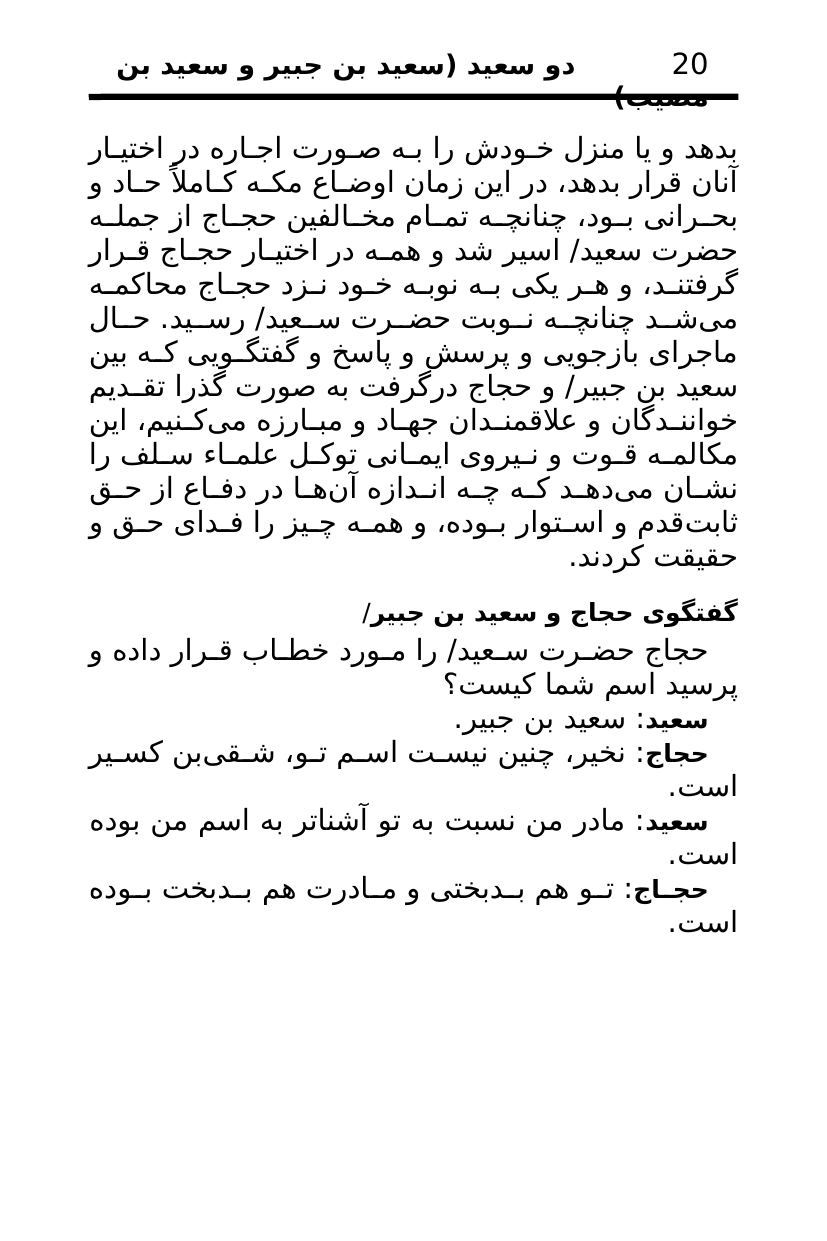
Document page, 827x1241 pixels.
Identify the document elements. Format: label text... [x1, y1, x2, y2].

text حجاج حضرت سعید/ را مورد خطاب قرار داده و پرسید اسم شما کیست؟ [89, 633, 738, 701]
text سعید: مادر من نسبت به تو آشناتر به اسم من بوده است. [89, 803, 738, 871]
text حجاج: نخیر، چنین نیست اسم تو، شقی‌بن کسیر است. [89, 735, 738, 803]
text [89, 132, 738, 573]
text سعید: سعید بن جبیر. [89, 701, 738, 735]
text گفتگوی حجاج و سعید بن جبیر/ [89, 598, 738, 627]
text حجاج: تو هم بدبختی و مادرت هم بدبخت بوده است. [89, 871, 738, 939]
